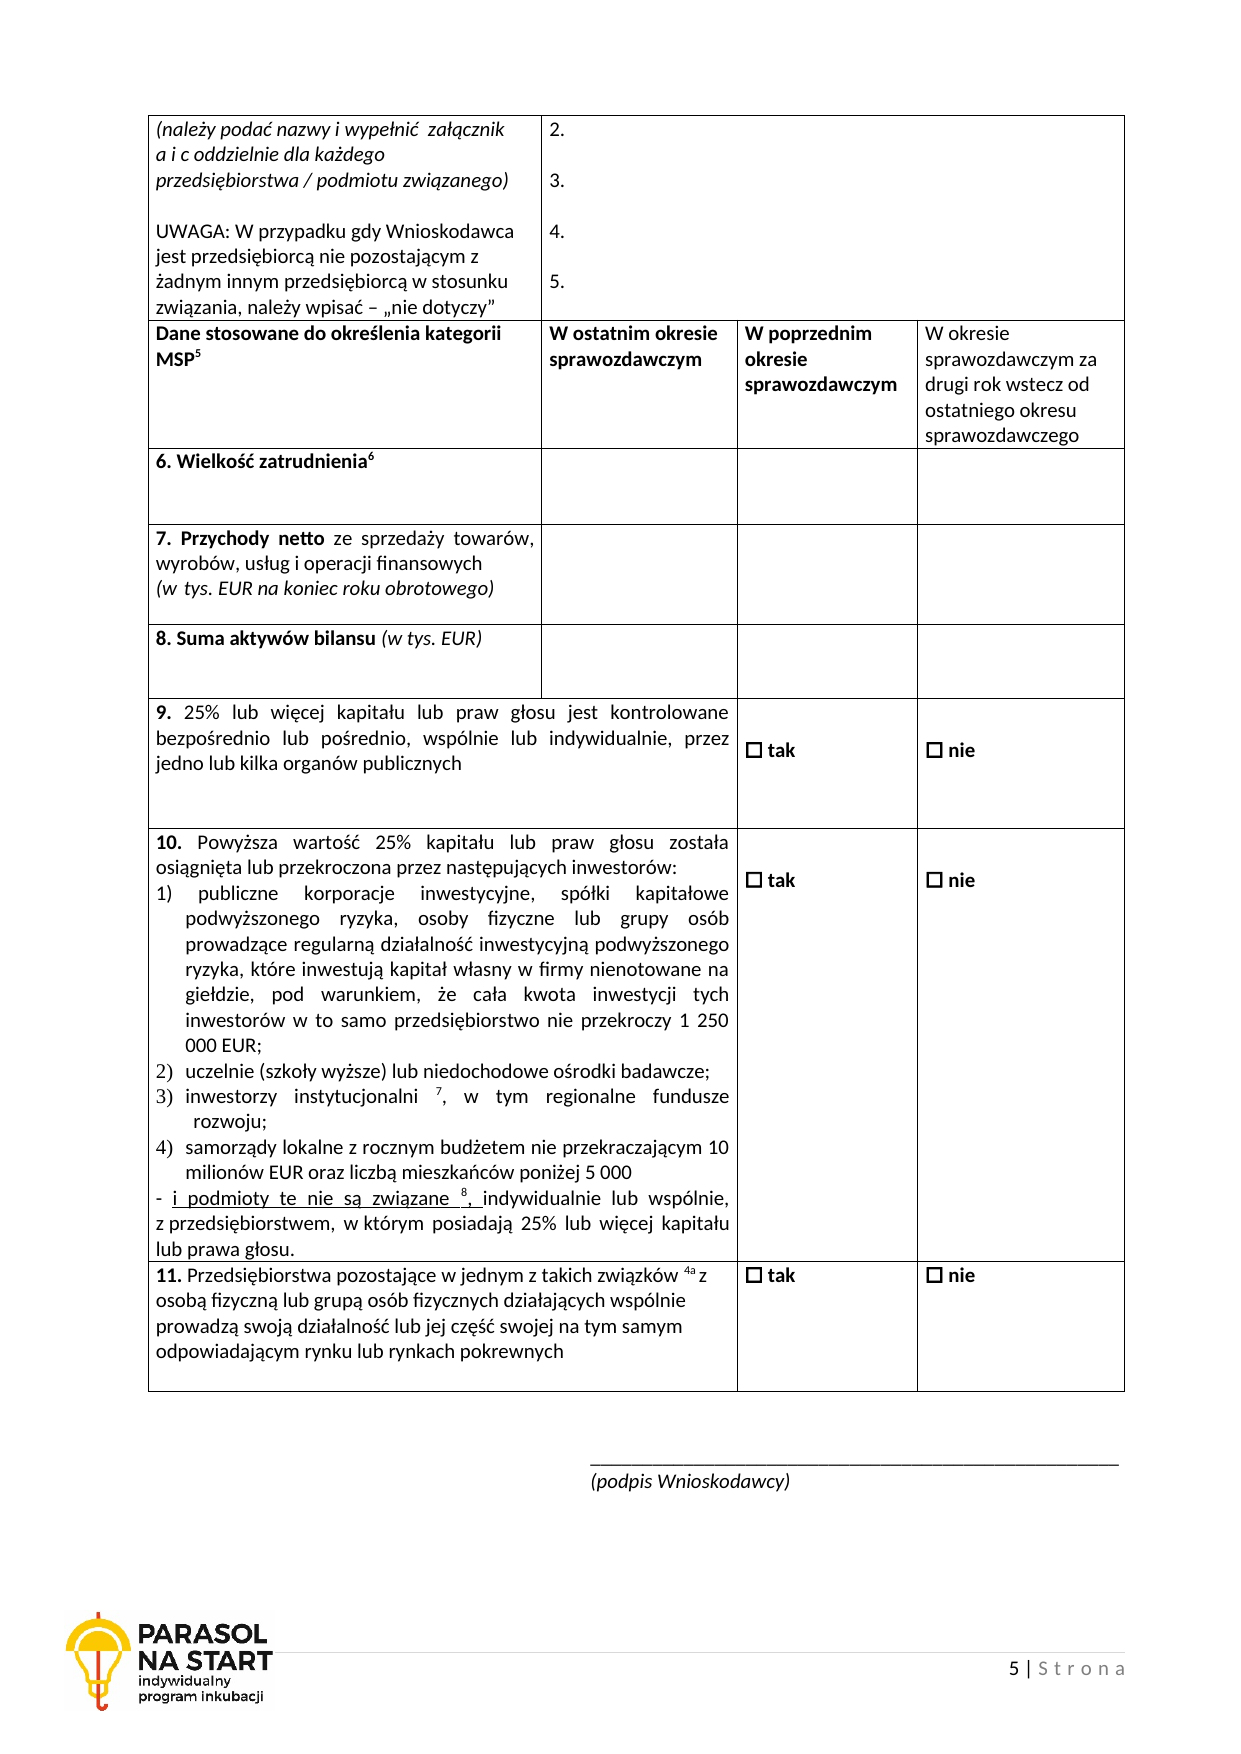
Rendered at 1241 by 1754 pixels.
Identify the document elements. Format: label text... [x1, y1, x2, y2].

table_cell W okresie sprawozdawczym za drugi rok wstecz od ostatniego okresu sprawozdawczego [918, 321, 1124, 448]
text (podpis Wnioskodawcy) [590, 1468, 1125, 1494]
table_cell W poprzednim okresie sprawozdawczym [738, 321, 917, 448]
table_cell 1. 2. 3. 4. 5. [542, 116, 1124, 319]
table_cell [918, 449, 1124, 524]
table_cell [738, 449, 917, 524]
table_cell [738, 525, 917, 624]
table_cell 7. Przychody netto ze sprzedaży towarów, wyrobów, usług i operacji finansowych (w tys. EUR na koniec roku obrotowego) [149, 525, 541, 624]
table_cell nie [918, 829, 1124, 1261]
table_cell tak [738, 829, 917, 1261]
picture [62, 1610, 279, 1714]
table_cell 11. Przedsiębiorstwa pozostające w jednym z takich związków 4a z osobą fizyczną lub grupą osób fizycznych działających wspólnie prowadzą swoją działalność lub jej część swojej na tym samym odpowiadającym rynku lub rynkach pokrewnych [149, 1262, 737, 1391]
table_cell nie [918, 1262, 1124, 1391]
table_cell 9. 25% lub więcej kapitału lub praw głosu jest kontrolowane bezpośrednio lub pośrednio, wspólnie lub indywidualnie, przez jedno lub kilka organów publicznych [149, 699, 737, 828]
table_cell nie [918, 699, 1124, 828]
text ___________________________________________________ [516, 1443, 1125, 1468]
table_cell [918, 625, 1124, 698]
table_cell 6. Wielkość zatrudnienia6 [149, 449, 541, 524]
table_cell W ostatnim okresie sprawozdawczym [542, 321, 737, 448]
table_cell [542, 525, 737, 624]
table_cell [918, 525, 1124, 624]
table_cell [542, 449, 737, 524]
table_cell 10. Powyższa wartość 25% kapitału lub praw głosu została osiągnięta lub przekroczona przez następujących inwestorów: 1) publiczne korporacje inwestycyjne, spółki kapitałowe podwyższonego ryzyka, osoby fizyczne lub grupy osób prowadzące regularną działalność inwestycyjną podwyższonego ryzyka, które inwestują kapitał własny w firmy nienotowane na giełdzie, pod warunkiem, że cała kwota inwestycji tych inwestorów w to samo przedsiębiorstwo nie przekroczy 1 250 000 EUR; uczelnie (szkoły wyższe) lub niedochodowe ośrodki badawcze; inwestorzy instytucjonalni 7, w tym regionalne fundusze rozwoju; samorządy lokalne z rocznym budżetem nie przekraczającym 10 milionów EUR oraz liczbą mieszkańców poniżej 5 000 - i podmioty te nie są związane 8, indywidualnie lub wspólnie, z przedsiębiorstwem, w którym posiadają 25% lub więcej kapitału lub prawa głosu. [149, 829, 737, 1261]
table_cell tak [738, 699, 917, 828]
table_cell [542, 625, 737, 698]
table_cell Dane stosowane do określenia kategorii MSP5 [149, 321, 541, 448]
table_cell tak [738, 1262, 917, 1391]
table_cell [738, 625, 917, 698]
table_cell 8. Suma aktywów bilansu (w tys. EUR) [149, 625, 541, 698]
